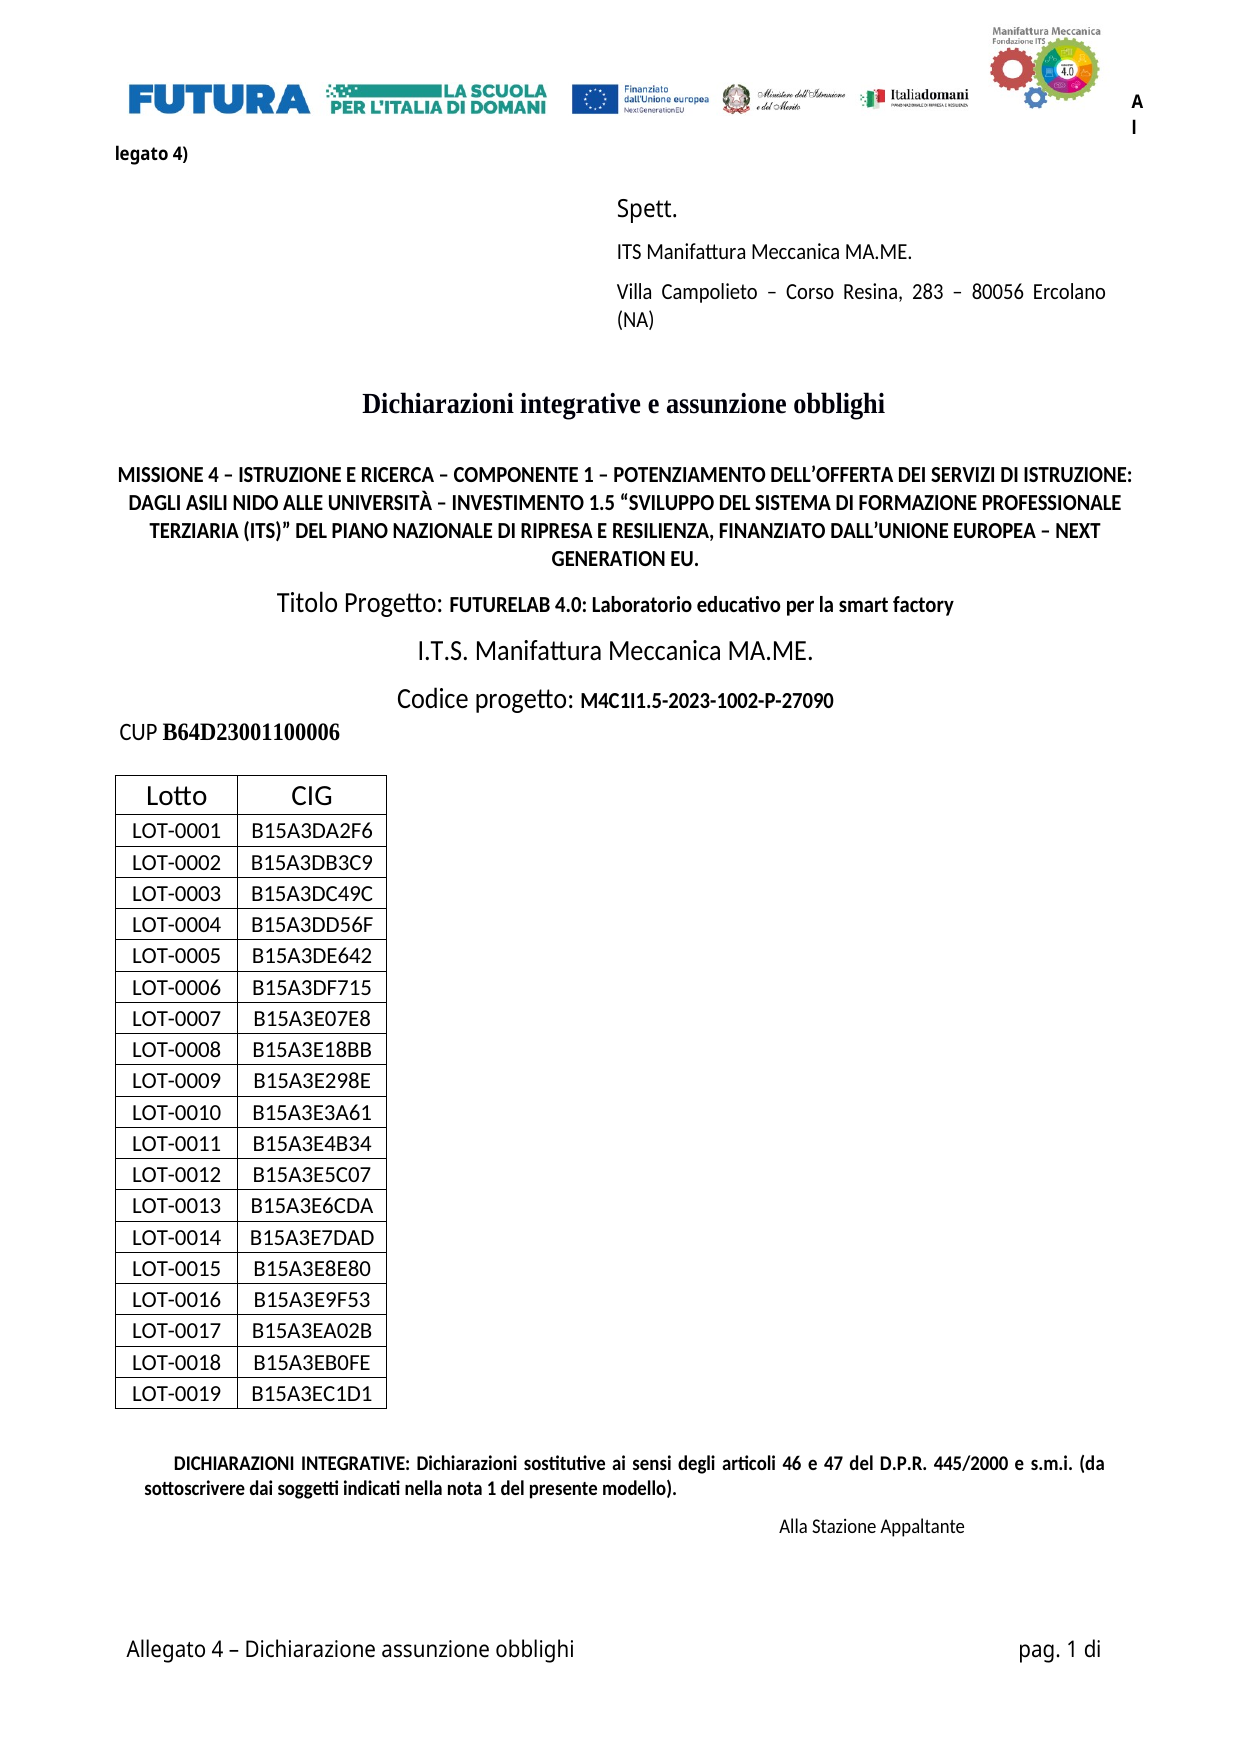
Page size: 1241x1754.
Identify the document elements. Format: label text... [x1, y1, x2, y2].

table_cell LOT-0001 [116, 815, 237, 846]
table_cell B15A3E07E8 [238, 1003, 386, 1033]
table_cell B15A3E9F53 [238, 1284, 386, 1314]
table_cell LOT-0007 [116, 1003, 237, 1033]
table_cell B15A3E18BB [238, 1034, 386, 1064]
text MISSIONE 4 – ISTRUZIONE E RICERCA – COMPONENTE 1 – POTENZIAMENTO DELL’OFFERTA DEI SERVIZI DI ISTRUZIONE: DAGLI ASILI NIDO ALLE UNIVERSITÀ – INVESTIMENTO 1.5 “SVILUPPO DEL SISTEMA DI FORMAZIONE PROFESSIONALE TERZIARIA (ITS)” DEL PIANO NAZIONALE DI RIPRESA E RESILIENZA, FINANZIATO DALL’UNIONE EUROPEA – NEXT GENERATION EU. [115, 461, 1136, 572]
table_cell B15A3DB3C9 [238, 847, 386, 877]
table_cell B15A3E6CDA [238, 1190, 386, 1221]
text CUP B64D23001100006 [114, 716, 1127, 747]
text Villa Campolieto – Corso Resina, 283 – 80056 Ercolano (NA) [617, 278, 1107, 333]
table_cell B15A3E3A61 [238, 1097, 386, 1127]
text Codice progetto: M4C1I1.5-2023-1002-P-27090 [215, 680, 1016, 716]
table_cell B15A3E5C07 [238, 1159, 386, 1189]
text Alla Stazione Appaltante [705, 1513, 1107, 1538]
table_cell LOT-0016 [116, 1284, 237, 1314]
table_cell LOT-0019 [116, 1378, 237, 1408]
table_header Lotto [116, 776, 237, 814]
text I.T.S. Manifattura Meccanica MA.ME. [215, 632, 1016, 668]
table_cell B15A3E7DAD [238, 1222, 386, 1252]
text DICHIARAZIONI INTEGRATIVE: Dichiarazioni sostitutive ai sensi degli articoli 46 e 47 del D.P.R. 445/2000 e s.m.i. (da sottoscrivere dai soggetti indicati nella nota 1 del presente modello). [144, 1450, 1107, 1501]
table_cell LOT-0013 [116, 1190, 237, 1221]
table_cell B15A3DA2F6 [238, 815, 386, 846]
table_cell LOT-0014 [116, 1222, 237, 1252]
table_cell LOT-0012 [116, 1159, 237, 1189]
text ITS Manifattura Meccanica MA.ME. [617, 237, 1107, 265]
table_cell LOT-0015 [116, 1253, 237, 1283]
table_cell B15A3DD56F [238, 909, 386, 939]
table_cell B15A3DE642 [238, 940, 386, 971]
table_cell LOT-0010 [116, 1097, 237, 1127]
table_cell LOT-0011 [116, 1128, 237, 1158]
table_cell LOT-0005 [116, 940, 237, 971]
table_cell LOT-0018 [116, 1347, 237, 1377]
table_cell LOT-0009 [116, 1065, 237, 1096]
table_cell LOT-0004 [116, 909, 237, 939]
table_cell LOT-0006 [116, 972, 237, 1002]
picture [976, 18, 1113, 89]
table_cell LOT-0003 [116, 878, 237, 908]
table_cell B15A3EB0FE [238, 1347, 386, 1377]
table_cell LOT-0017 [116, 1315, 237, 1346]
table_cell LOT-0008 [116, 1034, 237, 1064]
text Dichiarazioni integrative e assunzione obblighi [114, 386, 1133, 419]
table_cell B15A3EC1D1 [238, 1378, 386, 1408]
table_cell B15A3EA02B [238, 1315, 386, 1346]
table_cell B15A3DF715 [238, 972, 386, 1002]
table_cell B15A3E8E80 [238, 1253, 386, 1283]
text Titolo Progetto: FUTURELAB 4.0: Laboratorio educativo per la smart factory [145, 584, 1085, 620]
text Spett. [617, 191, 1151, 225]
table_cell B15A3DC49C [238, 878, 386, 908]
text Allegato 4) [114, 89, 1137, 165]
picture [127, 82, 970, 89]
table_cell LOT-0002 [116, 847, 237, 877]
table_cell B15A3E298E [238, 1065, 386, 1096]
table_cell B15A3E4B34 [238, 1128, 386, 1158]
table_header CIG [238, 776, 386, 814]
